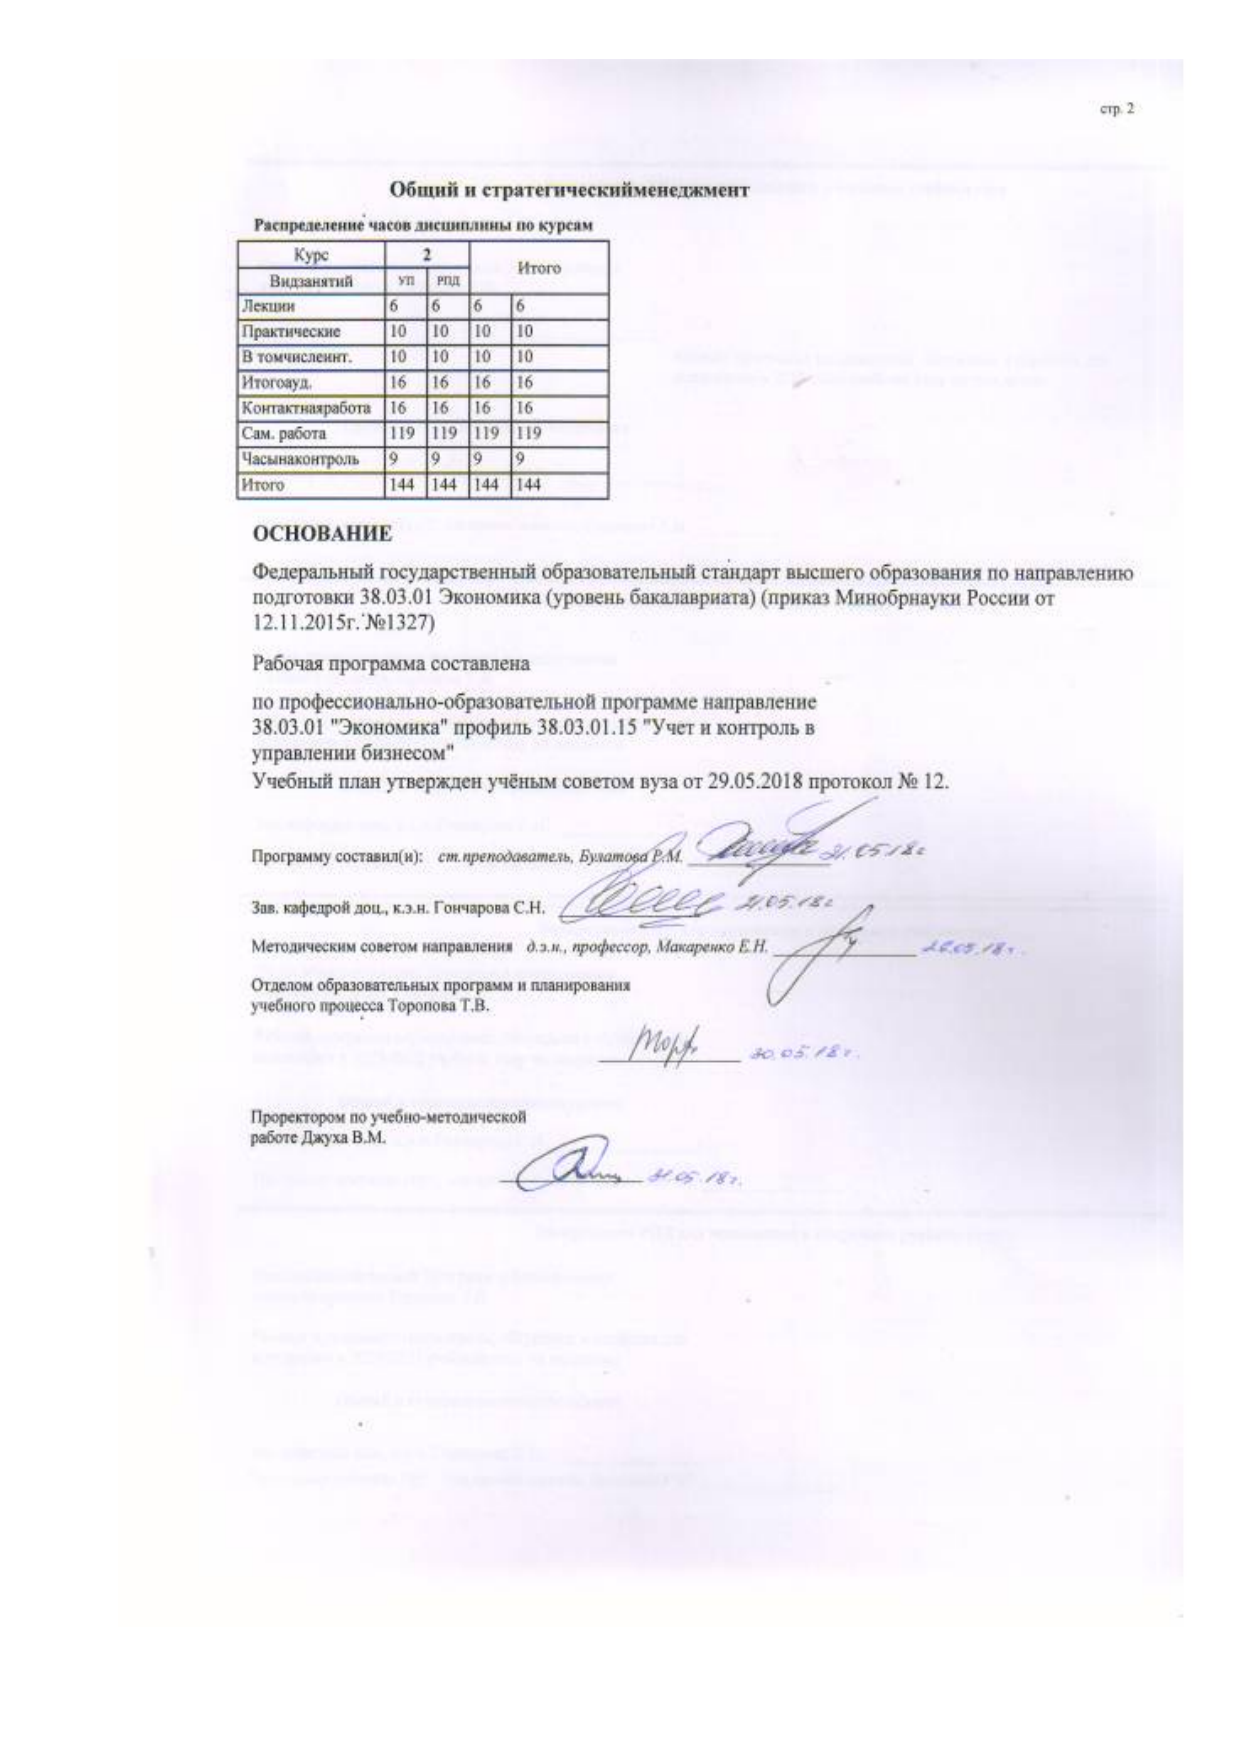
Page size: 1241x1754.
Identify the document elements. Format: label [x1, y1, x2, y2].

picture [118, 59, 1192, 1627]
